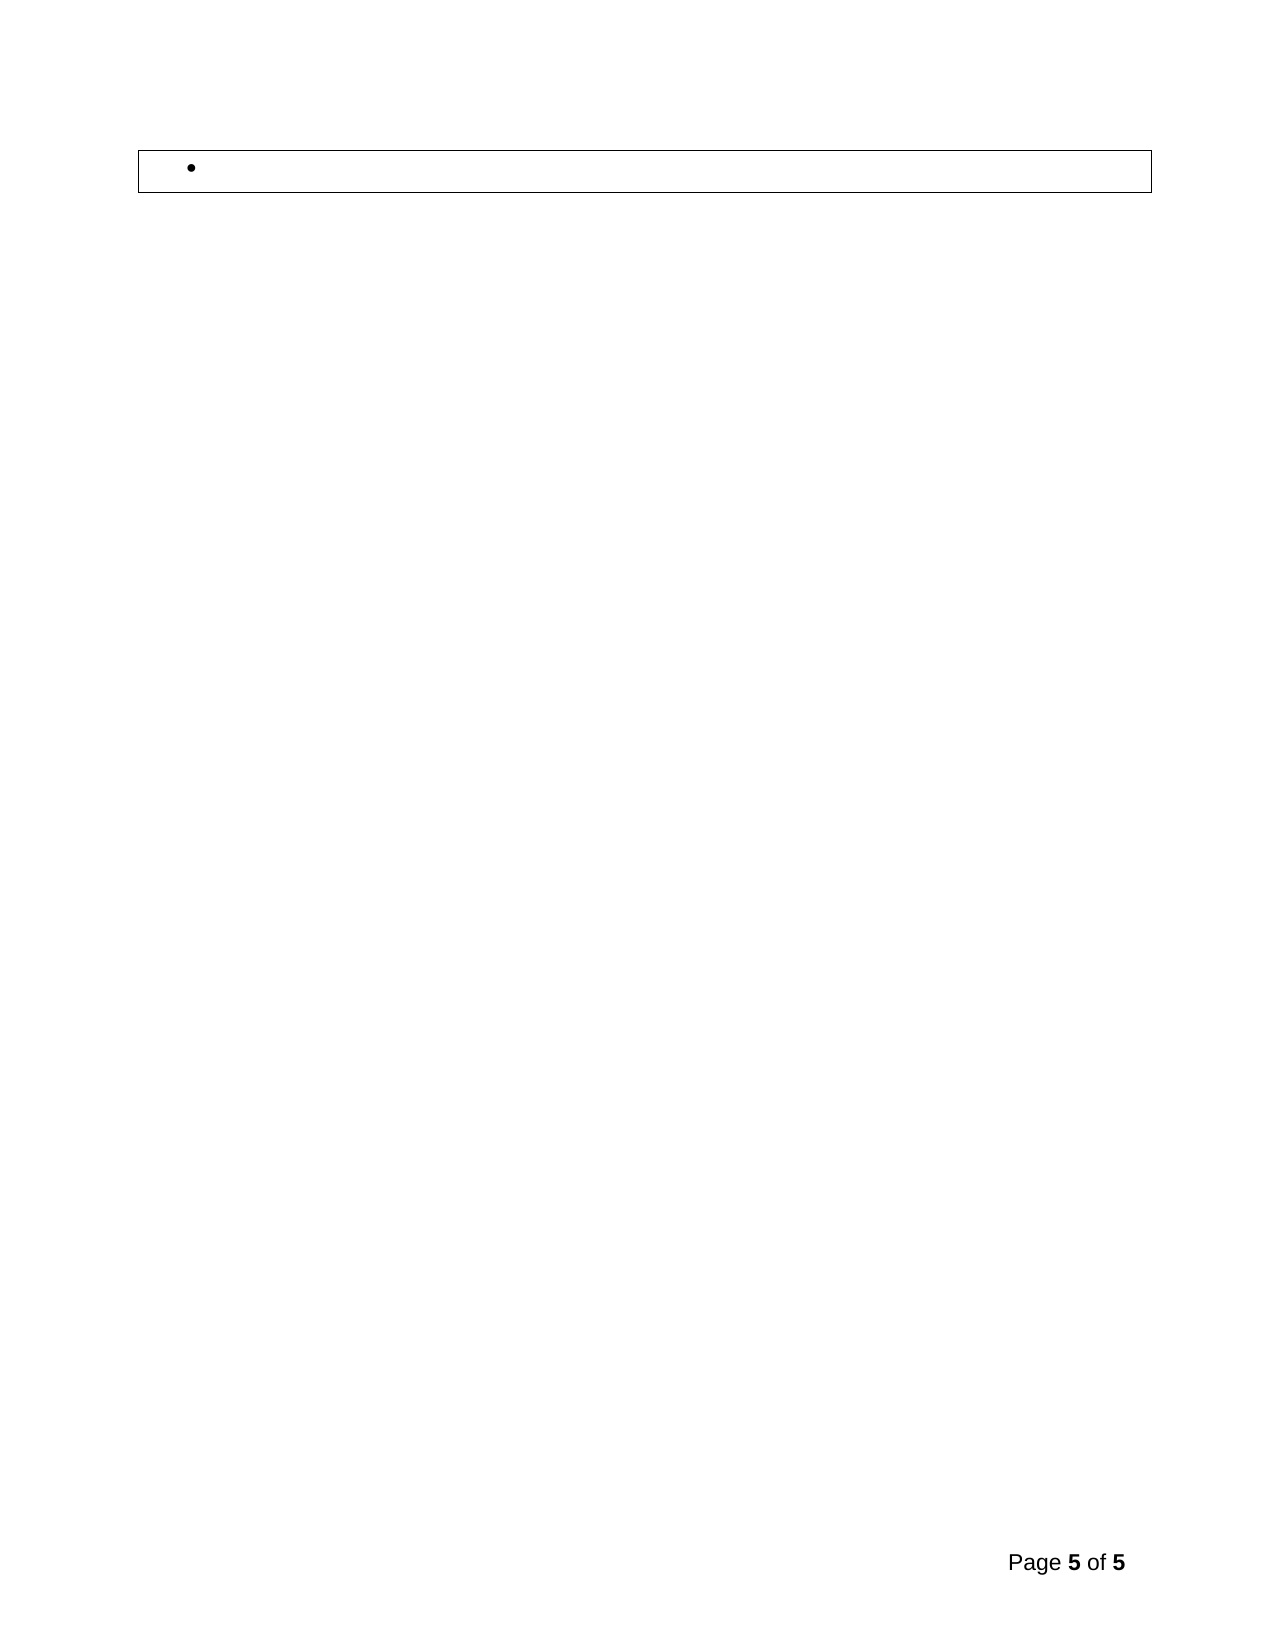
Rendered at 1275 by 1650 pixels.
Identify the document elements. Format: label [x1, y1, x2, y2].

table_cell [139, 151, 1151, 192]
